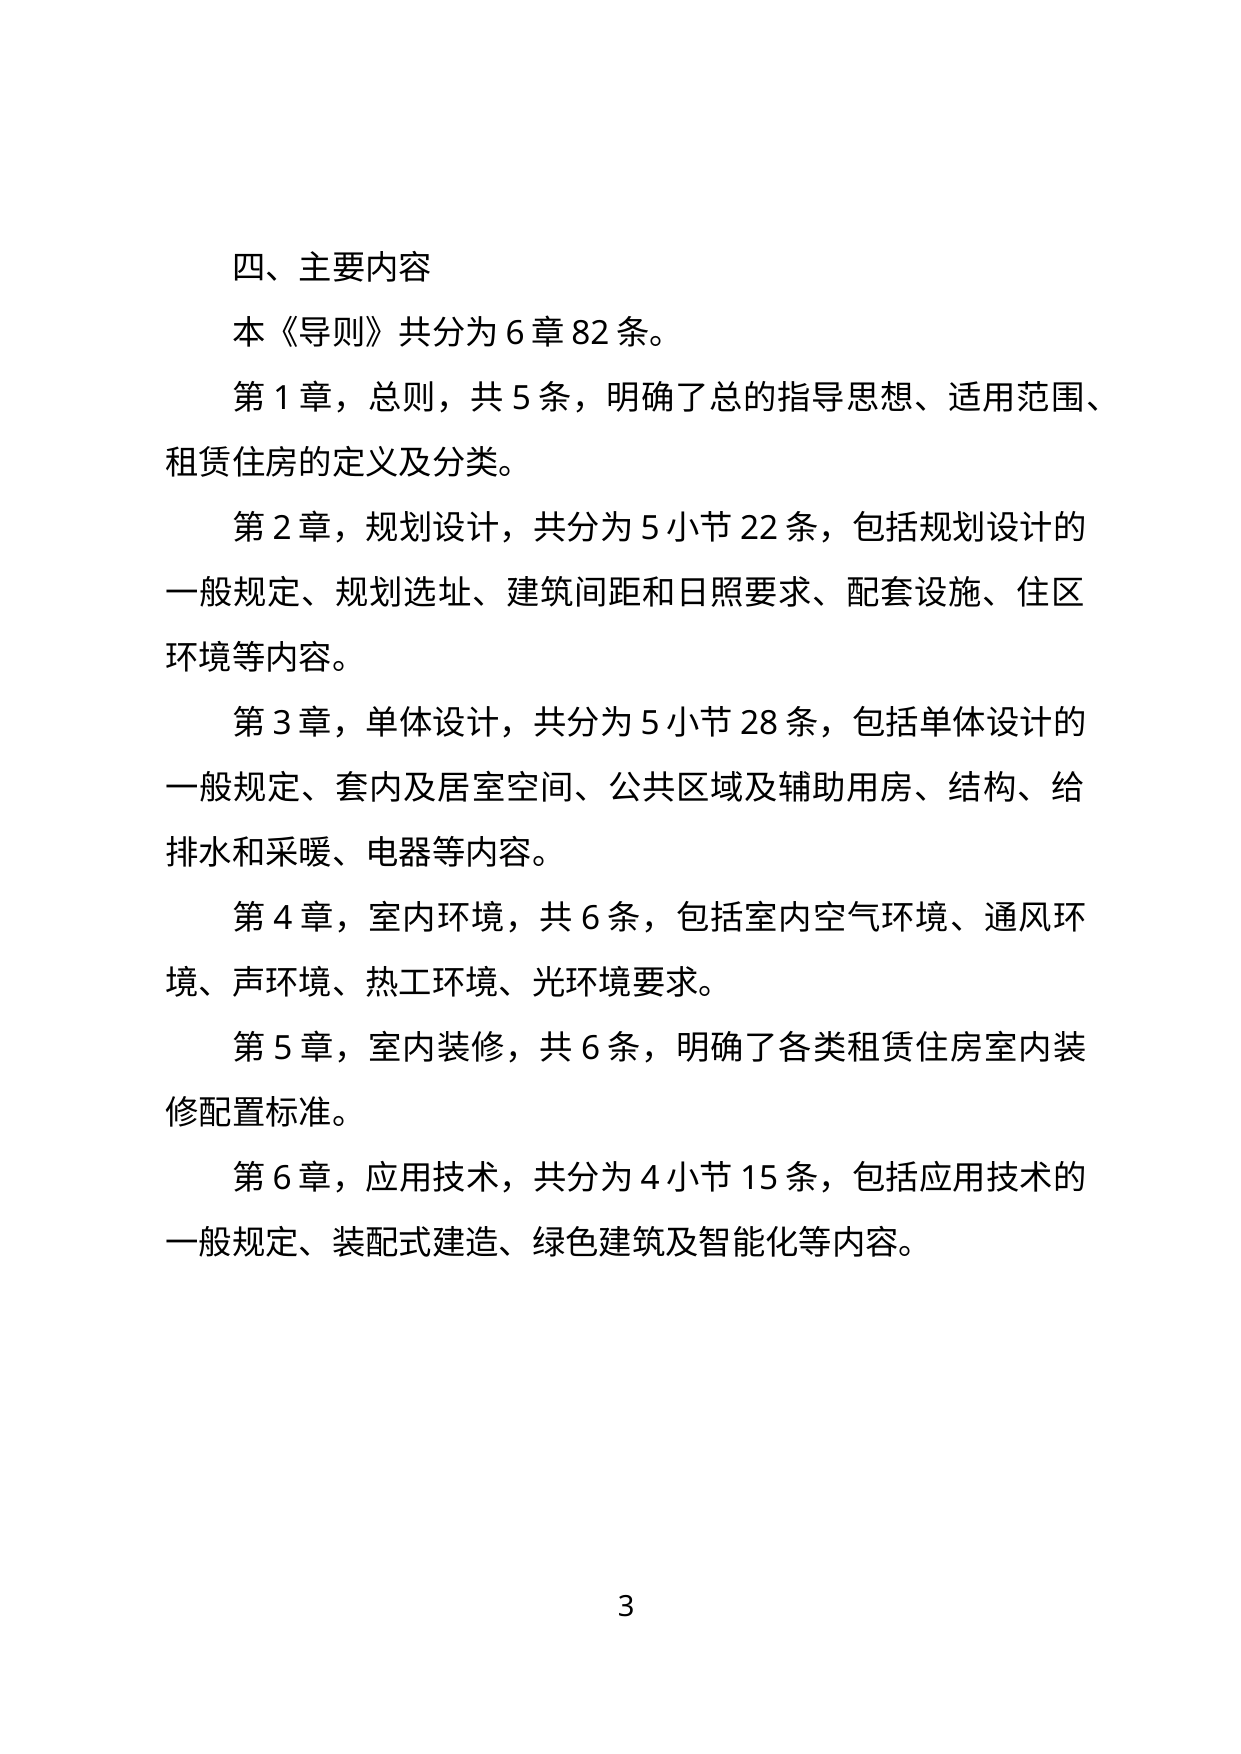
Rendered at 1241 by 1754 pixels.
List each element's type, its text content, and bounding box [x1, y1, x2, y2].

text 第5章，室内装修，共6条，明确了各类租赁住房室内装修配置标准。 [165, 1013, 1087, 1143]
text 第2章，规划设计，共分为5小节22条，包括规划设计的一般规定、规划选址、建筑间距和日照要求、配套设施、住区环境等内容。 [165, 493, 1087, 688]
text 第1章，总则，共5条，明确了总的指导思想、适用范围、租赁住房的定义及分类。 [165, 363, 1087, 493]
text 第3章，单体设计，共分为5小节28条，包括单体设计的一般规定、套内及居室空间、公共区域及辅助用房、结构、给排水和采暖、电器等内容。 [165, 688, 1087, 883]
text 本《导则》共分为6章82条。 [165, 298, 1087, 363]
text 四、主要内容 [165, 233, 1087, 298]
text 第6章，应用技术，共分为4小节15条，包括应用技术的一般规定、装配式建造、绿色建筑及智能化等内容。 [165, 1143, 1087, 1273]
text 第4章，室内环境，共6条，包括室内空气环境、通风环境、声环境、热工环境、光环境要求。 [165, 883, 1087, 1013]
